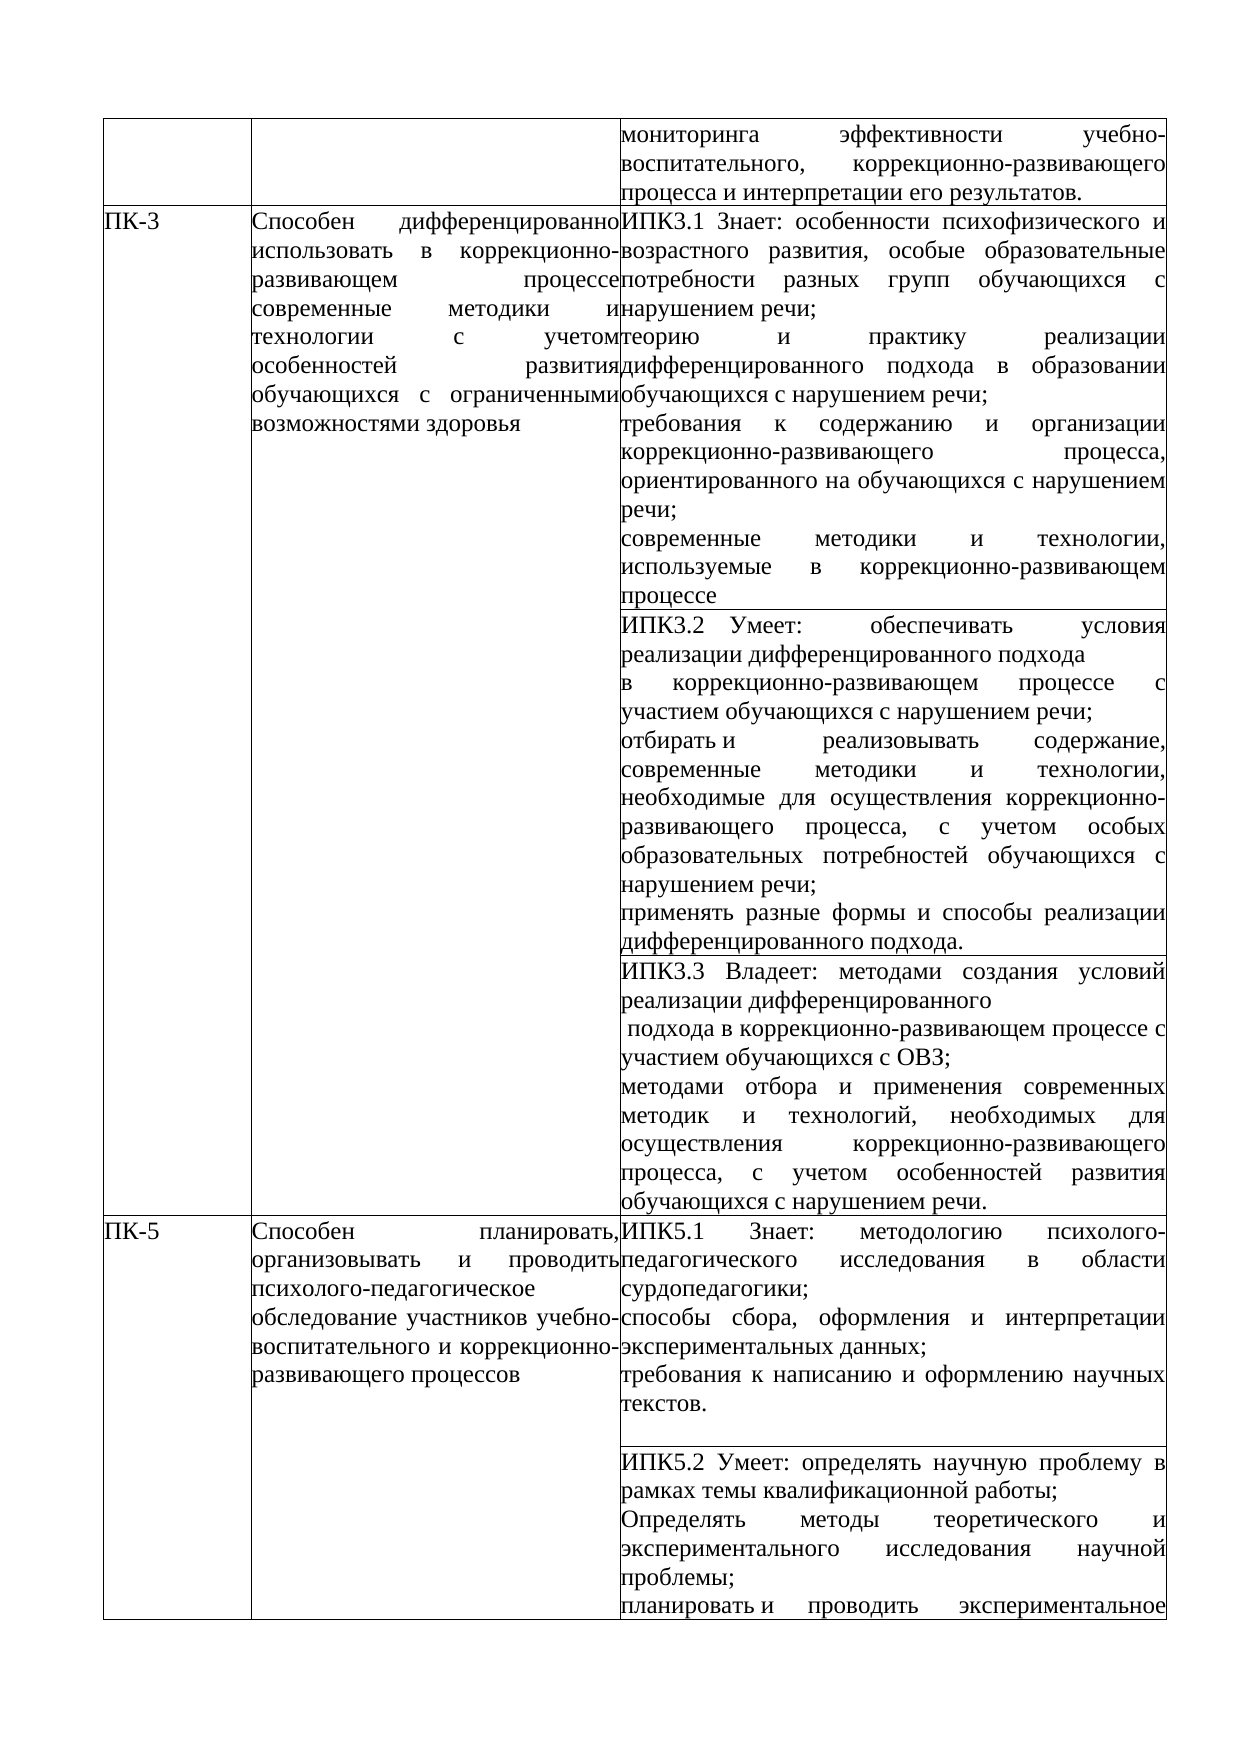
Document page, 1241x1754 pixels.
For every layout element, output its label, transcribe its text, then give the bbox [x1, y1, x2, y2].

table_cell ИПК3.3 Владеет: методами создания условий реализации дифференцированного подхода в коррекционно-развивающем процессе с участием обучающихся с ОВЗ; методами отбора и применения современных методик и технологий, необходимых для осуществления коррекционно-развивающего процесса, с учетом особенностей развития обучающихся с нарушением речи. [621, 956, 1166, 1215]
table_cell ИПК3.2 Умеет: обеспечивать условия реализации дифференцированного подхода в коррекционно-развивающем процессе с участием обучающихся с нарушением речи; отбирать и реализовывать содержание, современные методики и технологии, необходимые для осуществления коррекционно-развивающего процесса, с учетом особых образовательных потребностей обучающихся с нарушением речи; применять разные формы и способы реализации дифференцированного подхода. [621, 610, 1166, 955]
table_cell ПК-5 [104, 1216, 251, 1619]
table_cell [621, 119, 1166, 205]
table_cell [621, 1447, 1166, 1619]
table_cell ИПК5.1 Знает: методологию психолого-педагогического исследования в области сурдопедагогики; способы сбора, оформления и интерпретации экспериментальных данных; требования к написанию и оформлению научных текстов. [621, 1216, 1166, 1446]
table_cell ИПК3.1 Знает: особенности психофизического и возрастного развития, особые образовательные потребности разных групп обучающихся с нарушением речи; теорию и практику реализации дифференцированного подхода в образовании обучающихся с нарушением речи; требования к содержанию и организации коррекционно-развивающего процесса, ориентированного на обучающихся с нарушением речи; современные методики и технологии, используемые в коррекционно-развивающем процессе [621, 206, 1166, 609]
table_cell Способен планировать, организовывать и проводить психолого-педагогическое обследование участников учебно-воспитательного и коррекционно-развивающего процессов [252, 1216, 620, 1619]
table_cell ПК-3 [104, 206, 251, 1215]
table_cell Способен дифференцированно использовать в коррекционно-развивающем процессе современные методики и технологии с учетом особенностей развития обучающихся с ограниченными возможностями здоровья [252, 206, 620, 1215]
